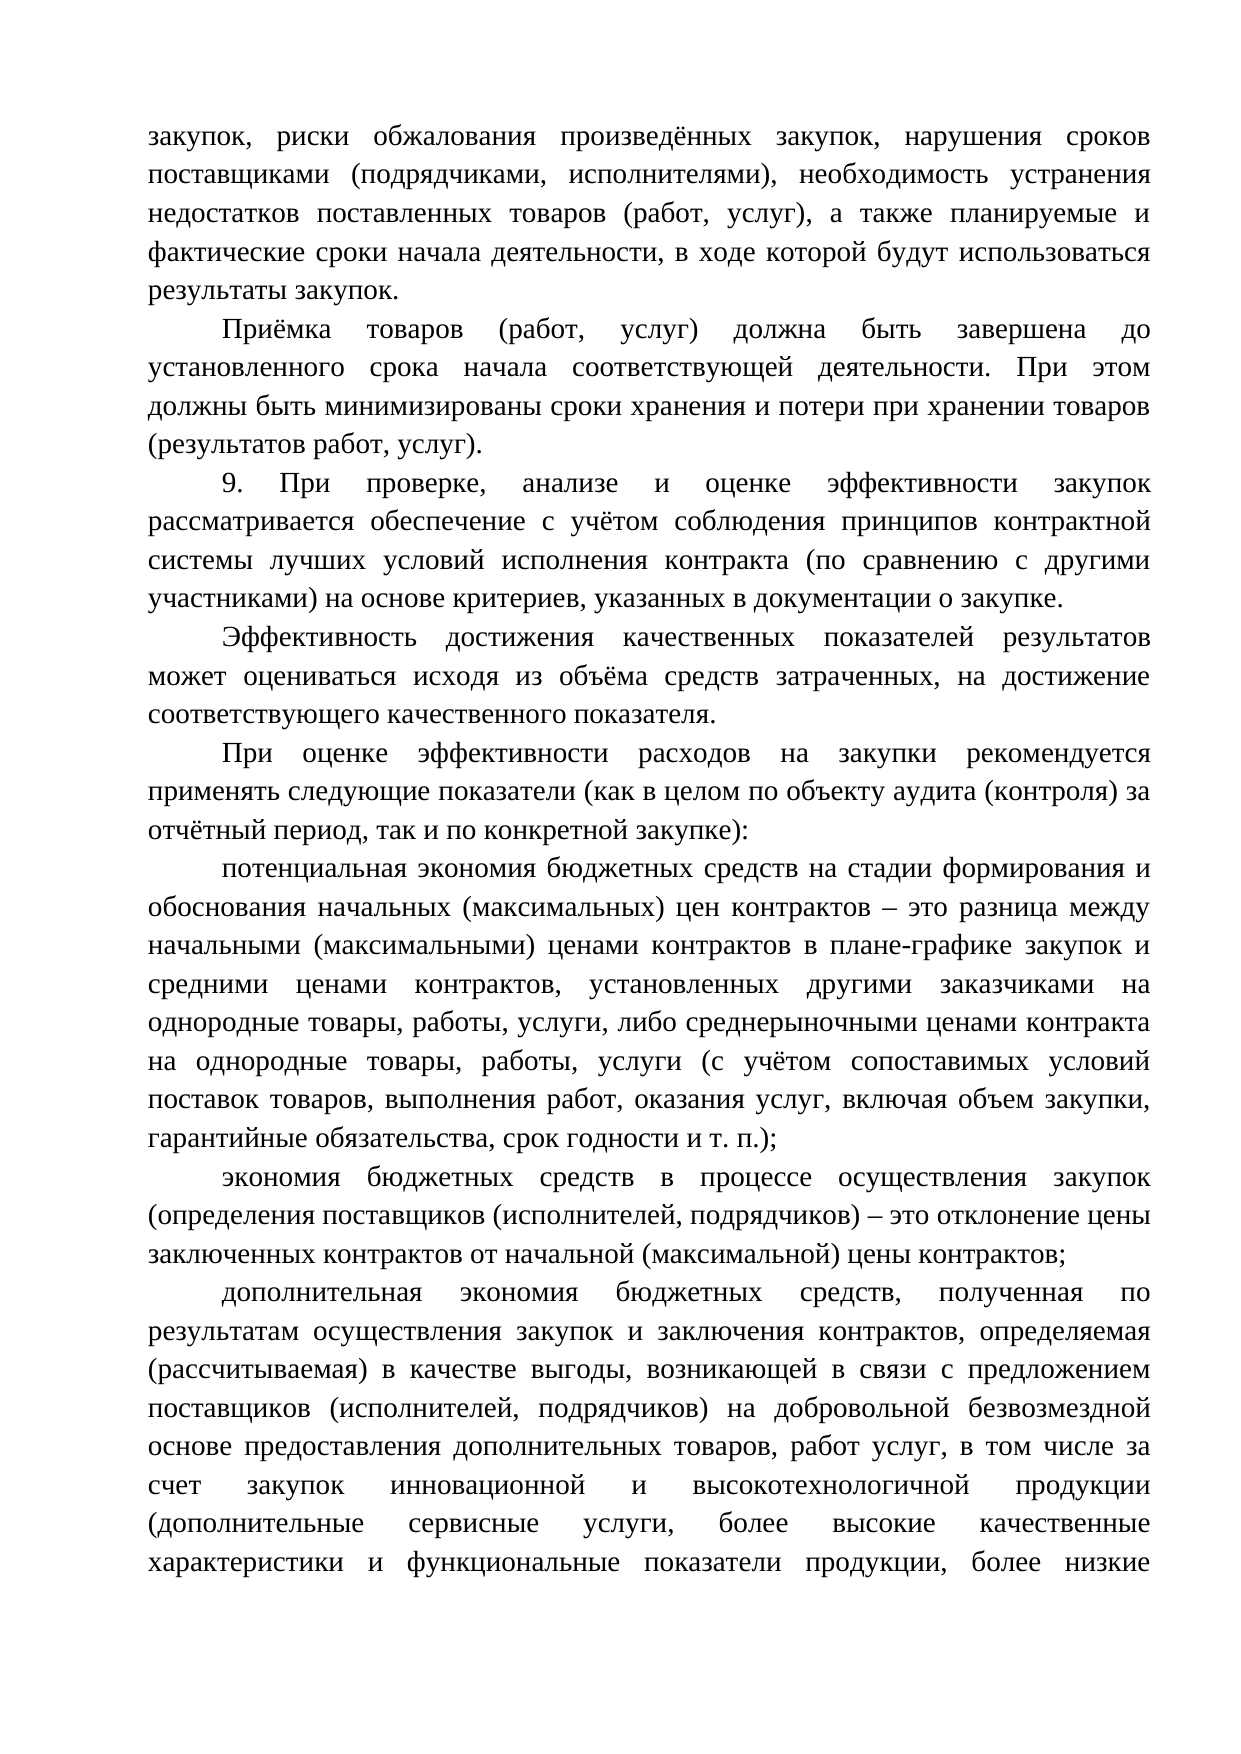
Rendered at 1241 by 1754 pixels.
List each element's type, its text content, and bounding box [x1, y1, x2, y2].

text потенциальная экономия бюджетных средств на стадии формирования и обоснования начальных (максимальных) цен контрактов – это разница между начальными (максимальными) ценами контрактов в плане-графике закупок и средними ценами контрактов, установленных другими заказчиками на однородные товары, работы, услуги, либо среднерыночными ценами контракта на однородные товары, работы, услуги (с учётом сопоставимых условий поставок товаров, выполнения работ, оказания услуг, включая объем закупки, гарантийные обязательства, срок годности и т. п.); [148, 850, 1152, 1154]
text 9. При проверке, анализе и оценке эффективности закупок рассматривается обеспечение с учётом соблюдения принципов контрактной системы лучших условий исполнения контракта (по сравнению с другими участниками) на основе критериев, указанных в документации о закупке. [148, 465, 1152, 614]
text Приёмка товаров (работ, услуг) должна быть завершена до установленного срока начала соответствующей деятельности. При этом должны быть минимизированы сроки хранения и потери при хранении товаров (результатов работ, услуг). [148, 311, 1152, 460]
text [148, 1274, 1152, 1578]
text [148, 118, 1152, 306]
text При оценке эффективности расходов на закупки рекомендуется применять следующие показатели (как в целом по объекту аудита (контроля) за отчётный период, так и по конкретной закупке): [148, 735, 1152, 845]
text Эффективность достижения качественных показателей результатов может оцениваться исходя из объёма средств затраченных, на достижение соответствующего качественного показателя. [148, 619, 1152, 730]
text экономия бюджетных средств в процессе осуществления закупок (определения поставщиков (исполнителей, подрядчиков) – это отклонение цены заключенных контрактов от начальной (максимальной) цены контрактов; [148, 1159, 1152, 1269]
